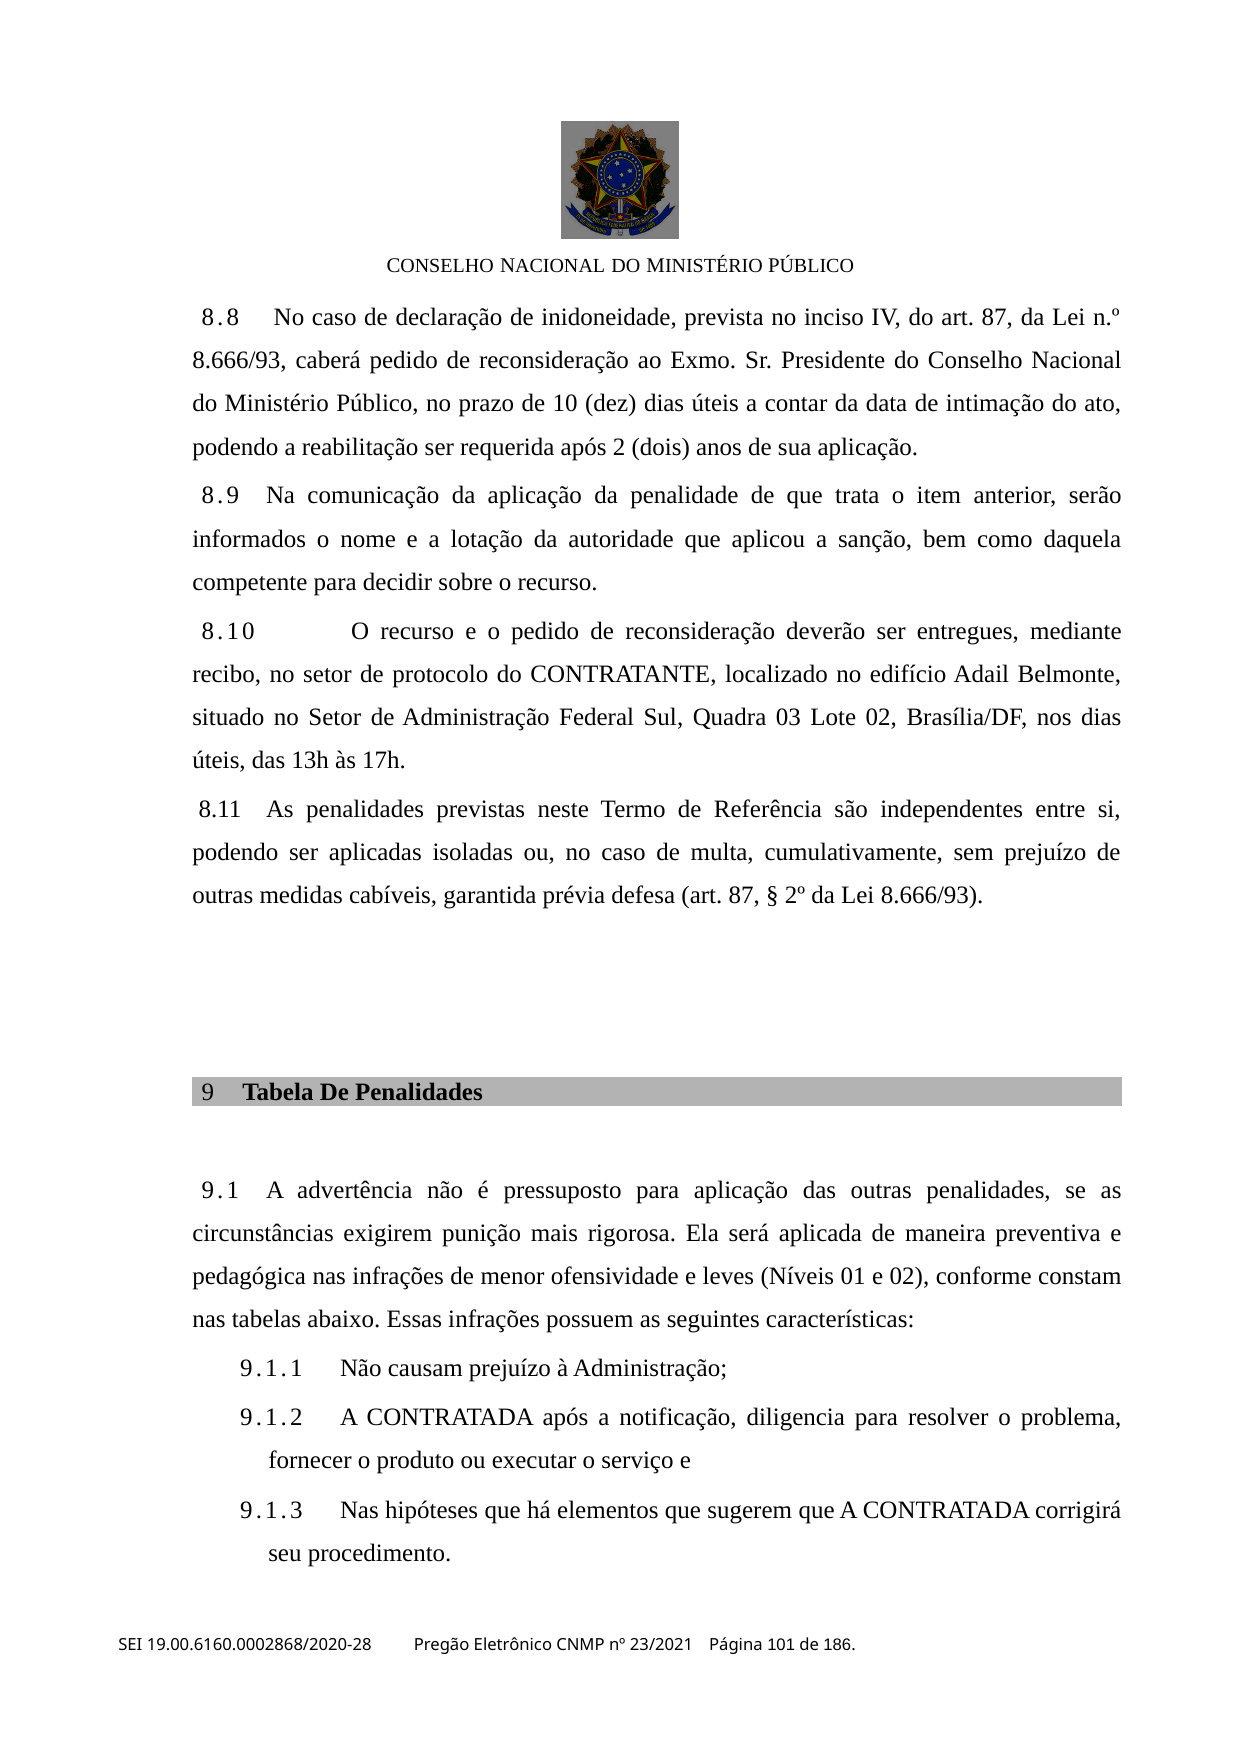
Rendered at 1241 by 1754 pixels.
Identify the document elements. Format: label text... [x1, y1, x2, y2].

list O recurso e o pedido de reconsideração deverão ser entregues, mediante recibo, no setor de protocolo do CONTRATANTE, localizado no edifício Adail Belmonte, situado no Setor de Administração Federal Sul, Quadra 03 Lote 02, Brasília/DF, nos dias úteis, das 13h às 17h. [192, 616, 1122, 774]
list Na comunicação da aplicação da penalidade de que trata o item anterior, serão informados o nome e a lotação da autoridade que aplicou a sanção, bem como daquela competente para decidir sobre o recurso. [192, 481, 1122, 596]
list A advertência não é pressuposto para aplicação das outras penalidades, se as circunstâncias exigirem punição mais rigorosa. Ela será aplicada de maneira preventiva e pedagógica nas infrações de menor ofensividade e leves (Níveis 01 e 02), conforme constam nas tabelas abaixo. Essas infrações possuem as seguintes características: [192, 1175, 1122, 1333]
list A CONTRATADA após a notificação, diligencia para resolver o problema, fornecer o produto ou executar o serviço e [231, 1402, 1122, 1474]
list No caso de declaração de inidoneidade, prevista no inciso IV, do art. 87, da Lei n.º 8.666/93, caberá pedido de reconsideração ao Exmo. Sr. Presidente do Conselho Nacional do Ministério Público, no prazo de 10 (dez) dias úteis a contar da data de intimação do ato, podendo a reabilitação ser requerida após 2 (dois) anos de sua aplicação. [192, 302, 1122, 460]
list Nas hipóteses que há elementos que sugerem que A CONTRATADA corrigirá seu procedimento. [231, 1495, 1122, 1567]
list As penalidades previstas neste Termo de Referência são independentes entre si, podendo ser aplicadas isoladas ou, no caso de multa, cumulativamente, sem prejuízo de outras medidas cabíveis, garantida prévia defesa (art. 87, § 2º da Lei 8.666/93). [192, 794, 1122, 909]
list Tabela De Penalidades [192, 1077, 1122, 1106]
list Não causam prejuízo à Administração; [231, 1353, 1122, 1382]
